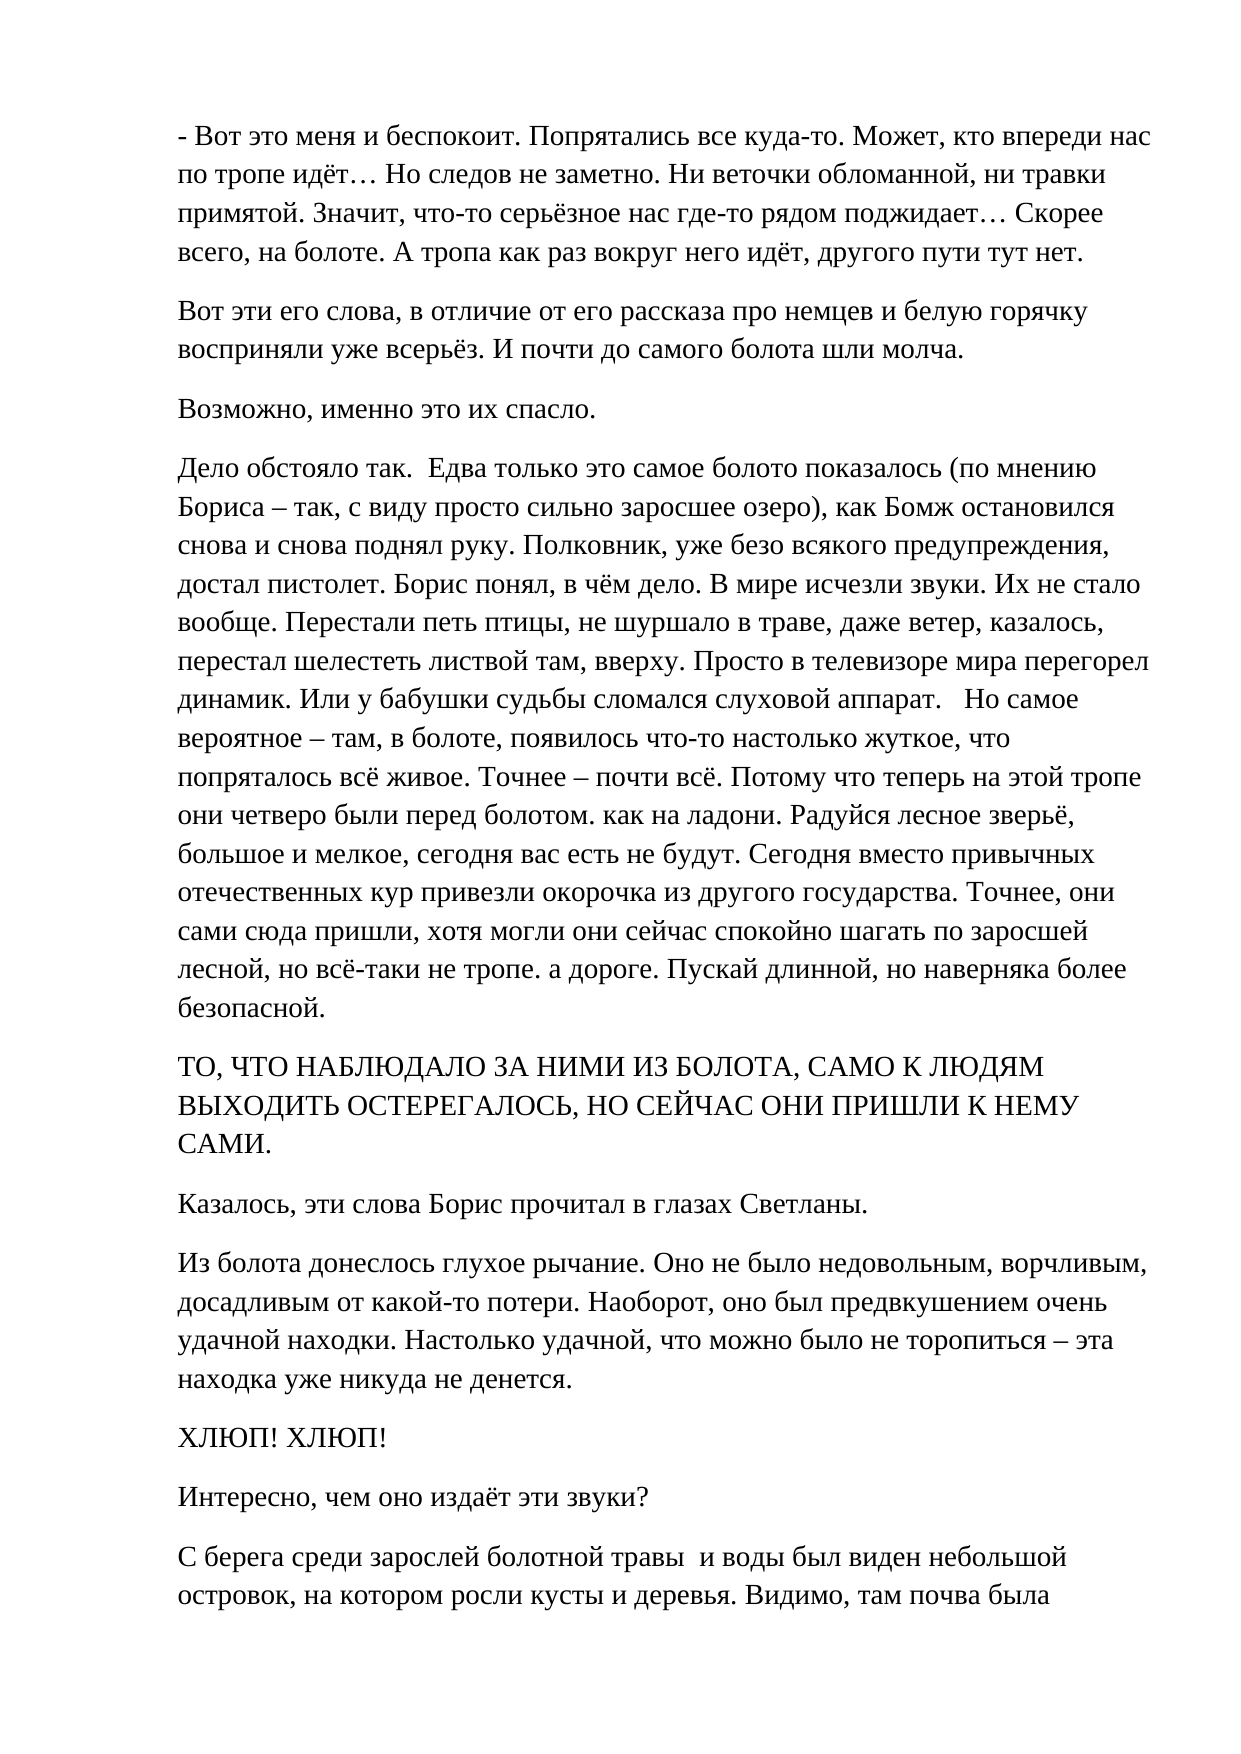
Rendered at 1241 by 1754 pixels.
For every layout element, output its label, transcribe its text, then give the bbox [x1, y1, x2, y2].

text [177, 1539, 1152, 1611]
text Дело обстояло так. Едва только это самое болото показалось (по мнению Бориса – так, с виду просто сильно заросшее озеро), как Бомж остановился снова и снова поднял руку. Полковник, уже безо всякого предупреждения, достал пистолет. Борис понял, в чём дело. В мире исчезли звуки. Их не стало вообще. Перестали петь птицы, не шуршало в траве, даже ветер, казалось, перестал шелестеть листвой там, вверху. Просто в телевизоре мира перегорел динамик. Или у бабушки судьбы сломался слуховой аппарат. Но самое вероятное – там, в болоте, появилось что-то настолько жуткое, что попряталось всё живое. Точнее – почти всё. Потому что теперь на этой тропе они четверо были перед болотом. как на ладони. Радуйся лесное зверьё, большое и мелкое, сегодня вас есть не будут. Сегодня вместо привычных отечественных кур привезли окорочка из другого государства. Точнее, они сами сюда пришли, хотя могли они сейчас спокойно шагать по заросшей лесной, но всё-таки не тропе. а дороге. Пускай длинной, но наверняка более безопасной. [177, 450, 1152, 1023]
text - Вот это меня и беспокоит. Попрятались все куда-то. Может, кто впереди нас по тропе идёт… Но следов не заметно. Ни веточки обломанной, ни травки примятой. Значит, что-то серьёзное нас где-то рядом поджидает… Скорее всего, на болоте. А тропа как раз вокруг него идёт, другого пути тут нет. [177, 118, 1152, 267]
text Вот эти его слова, в отличие от его рассказа про немцев и белую горячку восприняли уже всерьёз. И почти до самого болота шли молча. [177, 293, 1152, 365]
text Казалось, эти слова Борис прочитал в глазах Светланы. [177, 1186, 1152, 1219]
text ТО, ЧТО НАБЛЮДАЛО ЗА НИМИ ИЗ БОЛОТА, САМО К ЛЮДЯМ ВЫХОДИТЬ ОСТЕРЕГАЛОСЬ, НО СЕЙЧАС ОНИ ПРИШЛИ К НЕМУ САМИ. [177, 1049, 1152, 1160]
text ХЛЮП! ХЛЮП! [177, 1420, 1152, 1454]
text Интересно, чем оно издаёт эти звуки? [177, 1479, 1152, 1513]
text Возможно, именно это их спасло. [177, 391, 1152, 424]
text Из болота донеслось глухое рычание. Оно не было недовольным, ворчливым, досадливым от какой-то потери. Наоборот, оно был предвкушением очень удачной находки. Настолько удачной, что можно было не торопиться – эта находка уже никуда не денется. [177, 1245, 1152, 1394]
